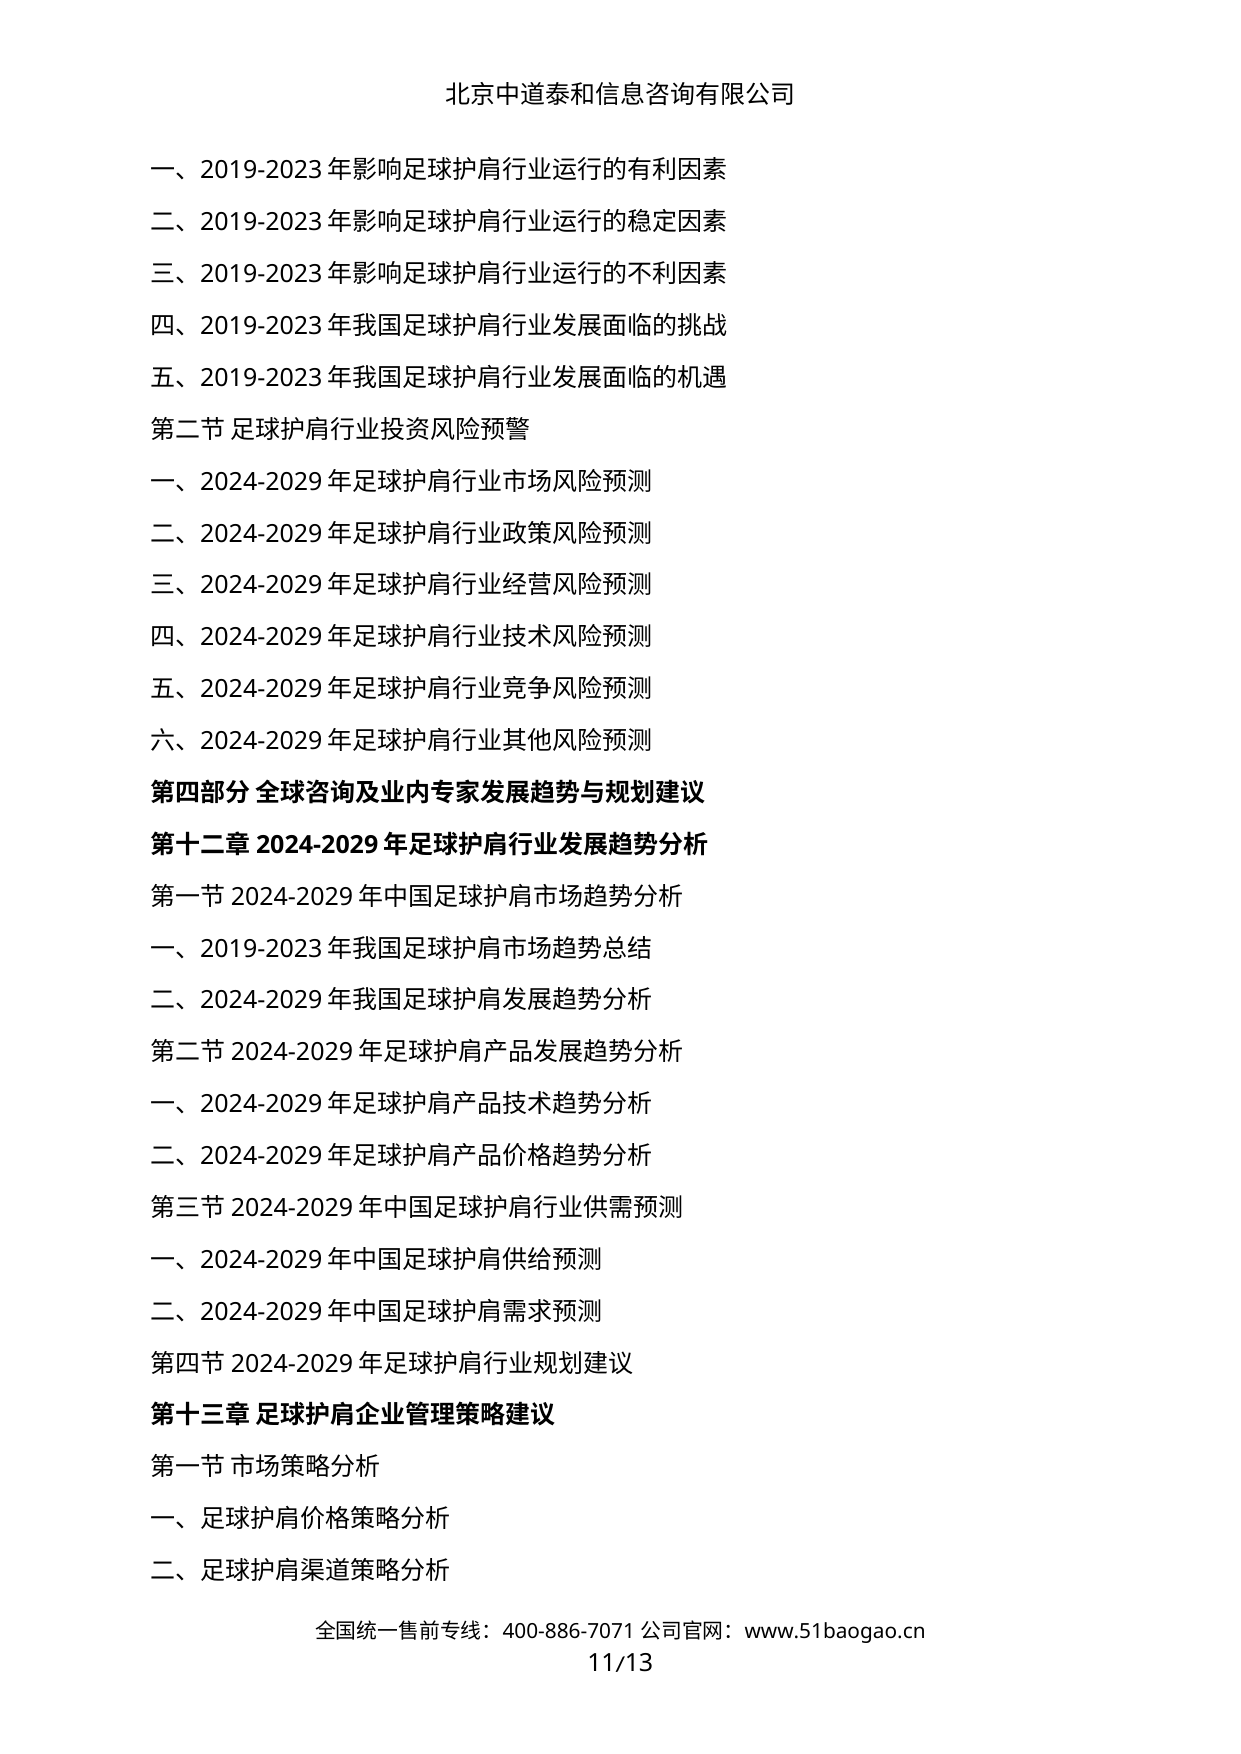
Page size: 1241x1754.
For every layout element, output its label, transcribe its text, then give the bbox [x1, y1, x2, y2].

text 一、2019-2023年影响足球护肩行业运行的有利因素 [150, 150, 1090, 186]
text 二、足球护肩渠道策略分析 [150, 1551, 1090, 1587]
text 二、2019-2023年影响足球护肩行业运行的稳定因素 [150, 202, 1090, 238]
text 第十三章 足球护肩企业管理策略建议 [150, 1395, 1090, 1431]
text 第三节 2024-2029年中国足球护肩行业供需预测 [150, 1187, 1090, 1224]
text 二、2024-2029年我国足球护肩发展趋势分析 [150, 980, 1090, 1016]
text 第四节 2024-2029年足球护肩行业规划建议 [150, 1343, 1090, 1379]
text 第十二章 2024-2029年足球护肩行业发展趋势分析 [150, 824, 1090, 861]
text 一、2024-2029年中国足球护肩供给预测 [150, 1239, 1090, 1276]
text 四、2024-2029年足球护肩行业技术风险预测 [150, 617, 1090, 653]
text 二、2024-2029年中国足球护肩需求预测 [150, 1291, 1090, 1327]
text 三、2019-2023年影响足球护肩行业运行的不利因素 [150, 254, 1090, 290]
text 一、2024-2029年足球护肩产品技术趋势分析 [150, 1084, 1090, 1120]
text 四、2019-2023年我国足球护肩行业发展面临的挑战 [150, 306, 1090, 342]
text 一、2024-2029年足球护肩行业市场风险预测 [150, 461, 1090, 497]
text 第二节 足球护肩行业投资风险预警 [150, 409, 1090, 446]
text 第一节 2024-2029年中国足球护肩市场趋势分析 [150, 876, 1090, 912]
text 第二节 2024-2029年足球护肩产品发展趋势分析 [150, 1032, 1090, 1068]
text 一、足球护肩价格策略分析 [150, 1499, 1090, 1535]
text 三、2024-2029年足球护肩行业经营风险预测 [150, 565, 1090, 601]
text 二、2024-2029年足球护肩产品价格趋势分析 [150, 1136, 1090, 1172]
text 第一节 市场策略分析 [150, 1447, 1090, 1483]
text 五、2024-2029年足球护肩行业竞争风险预测 [150, 669, 1090, 705]
text 六、2024-2029年足球护肩行业其他风险预测 [150, 721, 1090, 757]
text 二、2024-2029年足球护肩行业政策风险预测 [150, 513, 1090, 549]
text 一、2019-2023年我国足球护肩市场趋势总结 [150, 928, 1090, 964]
text 第四部分 全球咨询及业内专家发展趋势与规划建议 [150, 772, 1090, 809]
text 五、2019-2023年我国足球护肩行业发展面临的机遇 [150, 357, 1090, 394]
